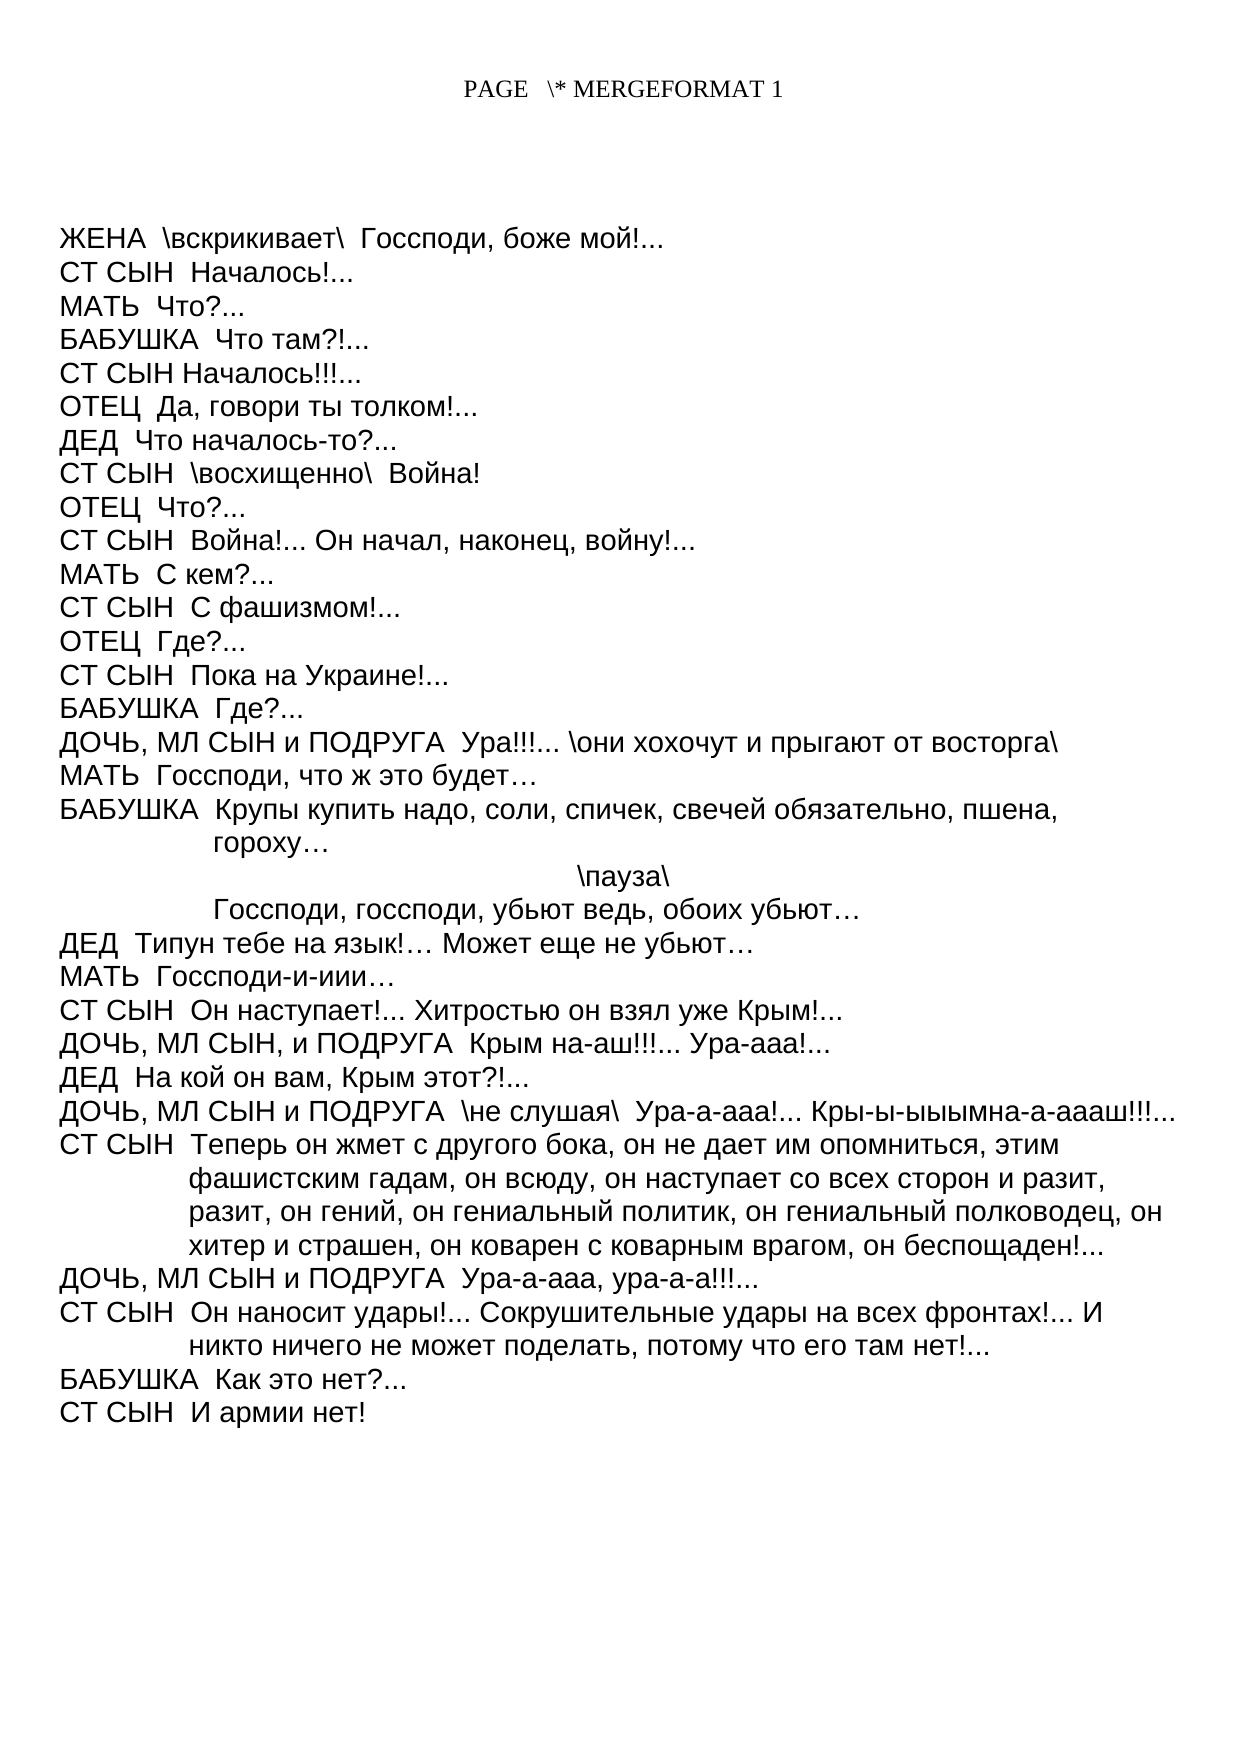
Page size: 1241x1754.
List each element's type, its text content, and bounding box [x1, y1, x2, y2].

text Госсподи, госсподи, убьют ведь, обоих убьют… [59, 892, 1181, 926]
text БАБУШКА Что там?!... [59, 322, 1181, 356]
text СТ СЫН Война!... Он начал, наконец, войну!... [59, 523, 1181, 557]
text СТ СЫН Он наступает!... Хитростью он взял уже Крым!... [59, 993, 1181, 1027]
text МАТЬ Госсподи, что ж это будет… [59, 758, 1181, 792]
text БАБУШКА Как это нет?... [59, 1362, 1181, 1396]
text ЖЕНА \вскрикивает\ Госсподи, боже мой!... [59, 222, 1181, 255]
text СТ СЫН Пока на Украине!... [59, 658, 1181, 691]
text хитер и страшен, он коварен с коварным врагом, он беспощаден!... [59, 1228, 1181, 1261]
text никто ничего не может поделать, потому что его там нет!... [59, 1328, 1181, 1362]
text разит, он гений, он гениальный политик, он гениальный полководец, он [59, 1194, 1181, 1228]
text ДОЧЬ, МЛ СЫН и ПОДРУГА Ура!!!... \они хохочут и прыгают от восторга\ [59, 725, 1181, 758]
text СТ СЫН Он наносит удары!... Сокрушительные удары на всех фронтах!... И [59, 1295, 1181, 1328]
text \пауза\ [59, 859, 1181, 892]
text СТ СЫН Началось!... [59, 255, 1181, 289]
text ОТЕЦ Что?... [59, 490, 1181, 523]
text БАБУШКА Где?... [59, 691, 1181, 725]
text ОТЕЦ Да, говори ты толком!... [59, 389, 1181, 423]
text ДОЧЬ, МЛ СЫН, и ПОДРУГА Крым на-аш!!!... Ура-ааа!... [59, 1027, 1181, 1060]
text СТ СЫН С фашизмом!... [59, 591, 1181, 624]
text МАТЬ Госсподи-и-иии… [59, 959, 1181, 993]
text ДОЧЬ, МЛ СЫН и ПОДРУГА \не слушая\ Ура-а-ааа!... Кры-ы-ыыымна-а-аааш!!!... [59, 1094, 1181, 1127]
text ДЕД На кой он вам, Крым этот?!... [59, 1060, 1181, 1094]
text ДЕД Что началось-то?... [59, 423, 1181, 456]
text СТ СЫН И армии нет! [59, 1396, 1181, 1429]
text ДЕД Типун тебе на язык!… Может еще не убьют… [59, 926, 1181, 959]
text гороху… [59, 825, 1181, 859]
text СТ СЫН Теперь он жмет с другого бока, он не дает им опомниться, этим [59, 1127, 1181, 1161]
text ДОЧЬ, МЛ СЫН и ПОДРУГА Ура-а-ааа, ура-а-а!!!... [59, 1261, 1181, 1295]
text СТ СЫН Началось!!!... [59, 356, 1181, 389]
text СТ СЫН \восхищенно\ Война! [59, 456, 1181, 490]
text МАТЬ Что?... [59, 289, 1181, 322]
text ОТЕЦ Где?... [59, 624, 1181, 658]
text МАТЬ С кем?... [59, 557, 1181, 591]
text фашистским гадам, он всюду, он наступает со всех сторон и разит, [59, 1161, 1181, 1194]
text БАБУШКА Крупы купить надо, соли, спичек, свечей обязательно, пшена, [59, 792, 1181, 825]
